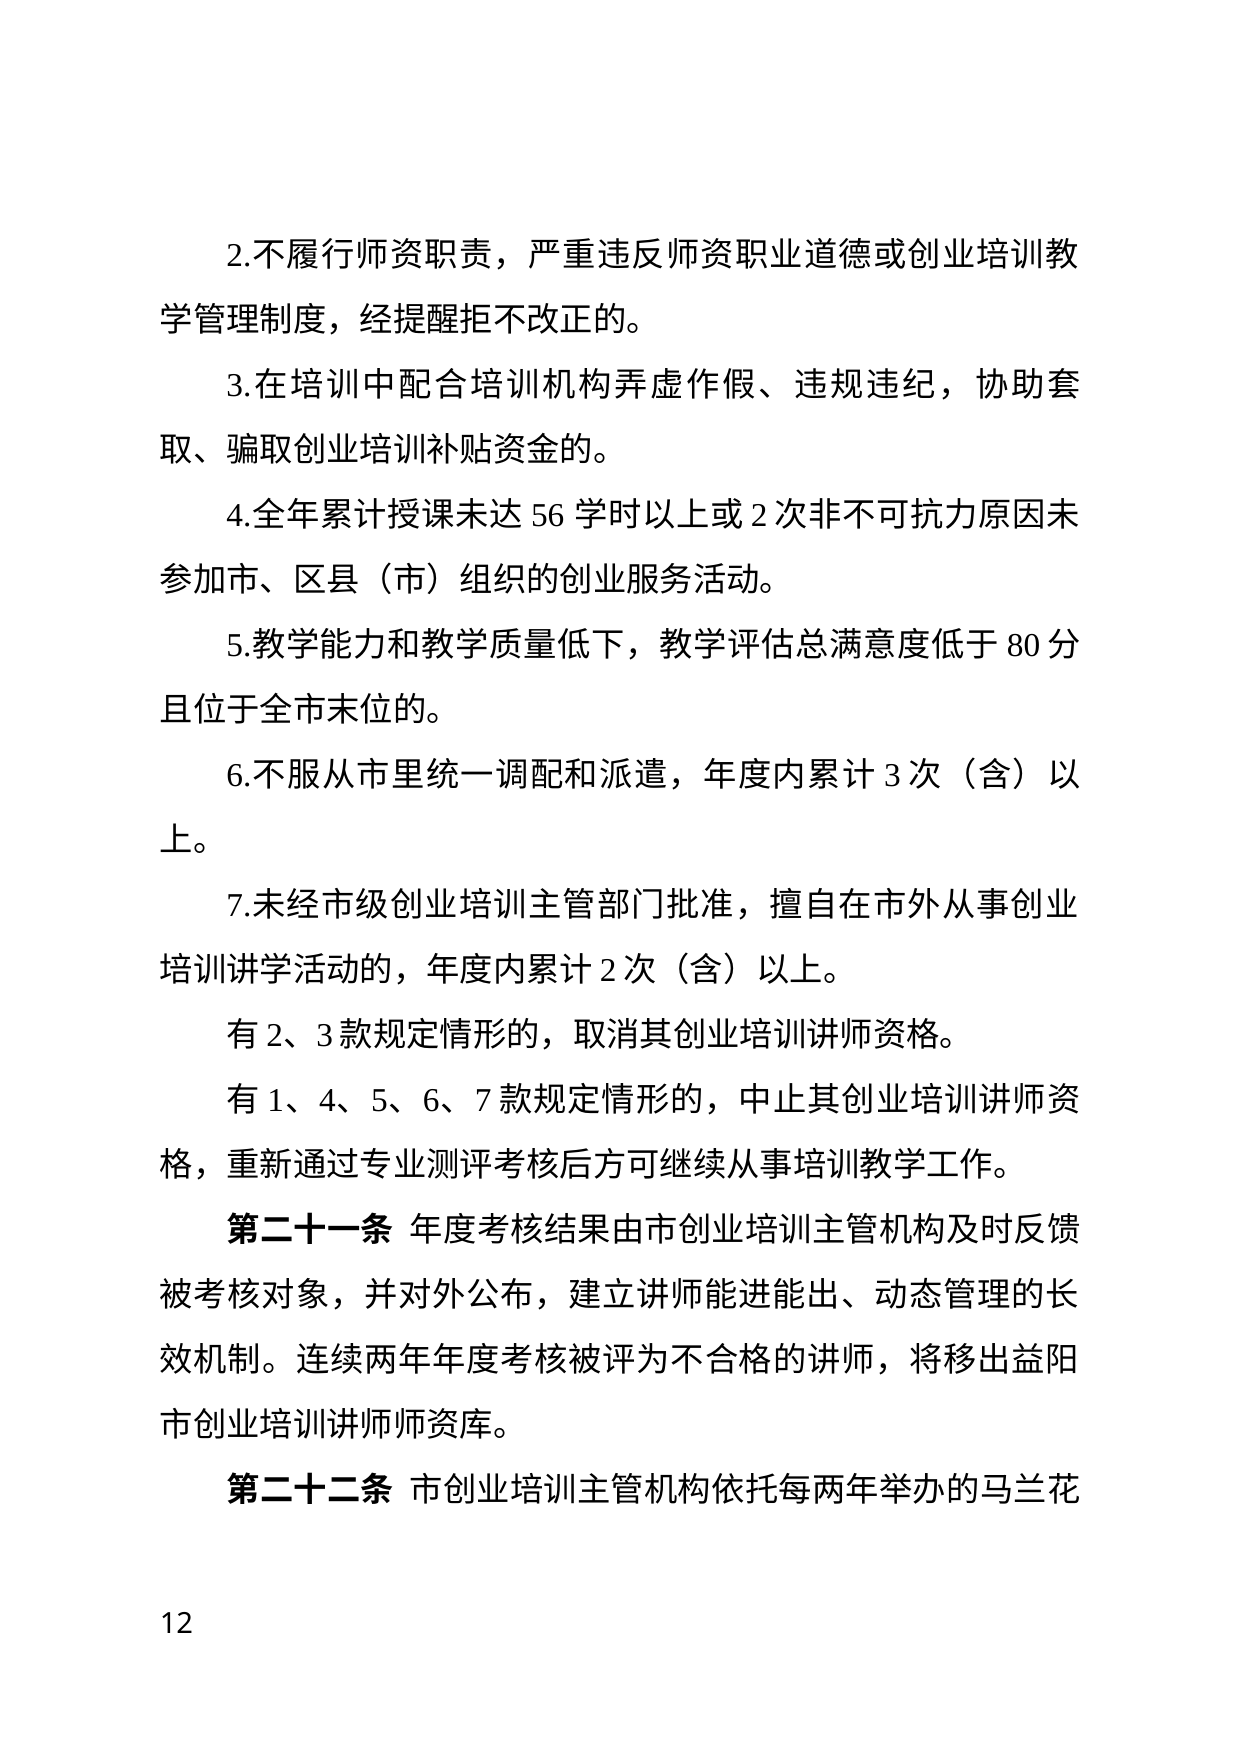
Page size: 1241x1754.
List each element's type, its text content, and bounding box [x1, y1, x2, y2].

text 5.教学能力和教学质量低下，教学评估总满意度低于80分且位于全市末位的。 [159, 609, 1081, 739]
text 7.未经市级创业培训主管部门批准，擅自在市外从事创业培训讲学活动的，年度内累计2次（含）以上。 [159, 869, 1081, 999]
text 有2、3款规定情形的，取消其创业培训讲师资格。 [159, 999, 1081, 1064]
text 4.全年累计授课未达56 学时以上或2次非不可抗力原因未参加市、区县（市）组织的创业服务活动。 [159, 479, 1081, 609]
text 2.不履行师资职责，严重违反师资职业道德或创业培训教学管理制度，经提醒拒不改正的。 [159, 219, 1081, 349]
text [159, 1454, 1081, 1519]
text 3.在培训中配合培训机构弄虚作假、违规违纪，协助套取、骗取创业培训补贴资金的。 [159, 349, 1081, 479]
text 有1、4、5、6、7款规定情形的，中止其创业培训讲师资格，重新通过专业测评考核后方可继续从事培训教学工作。 [159, 1064, 1081, 1194]
text 第二十一条 年度考核结果由市创业培训主管机构及时反馈被考核对象，并对外公布，建立讲师能进能出、动态管理的长效机制。连续两年年度考核被评为不合格的讲师，将移出益阳市创业培训讲师师资库。 [159, 1194, 1081, 1454]
text 6.不服从市里统一调配和派遣，年度内累计3次（含）以上。 [159, 739, 1081, 869]
